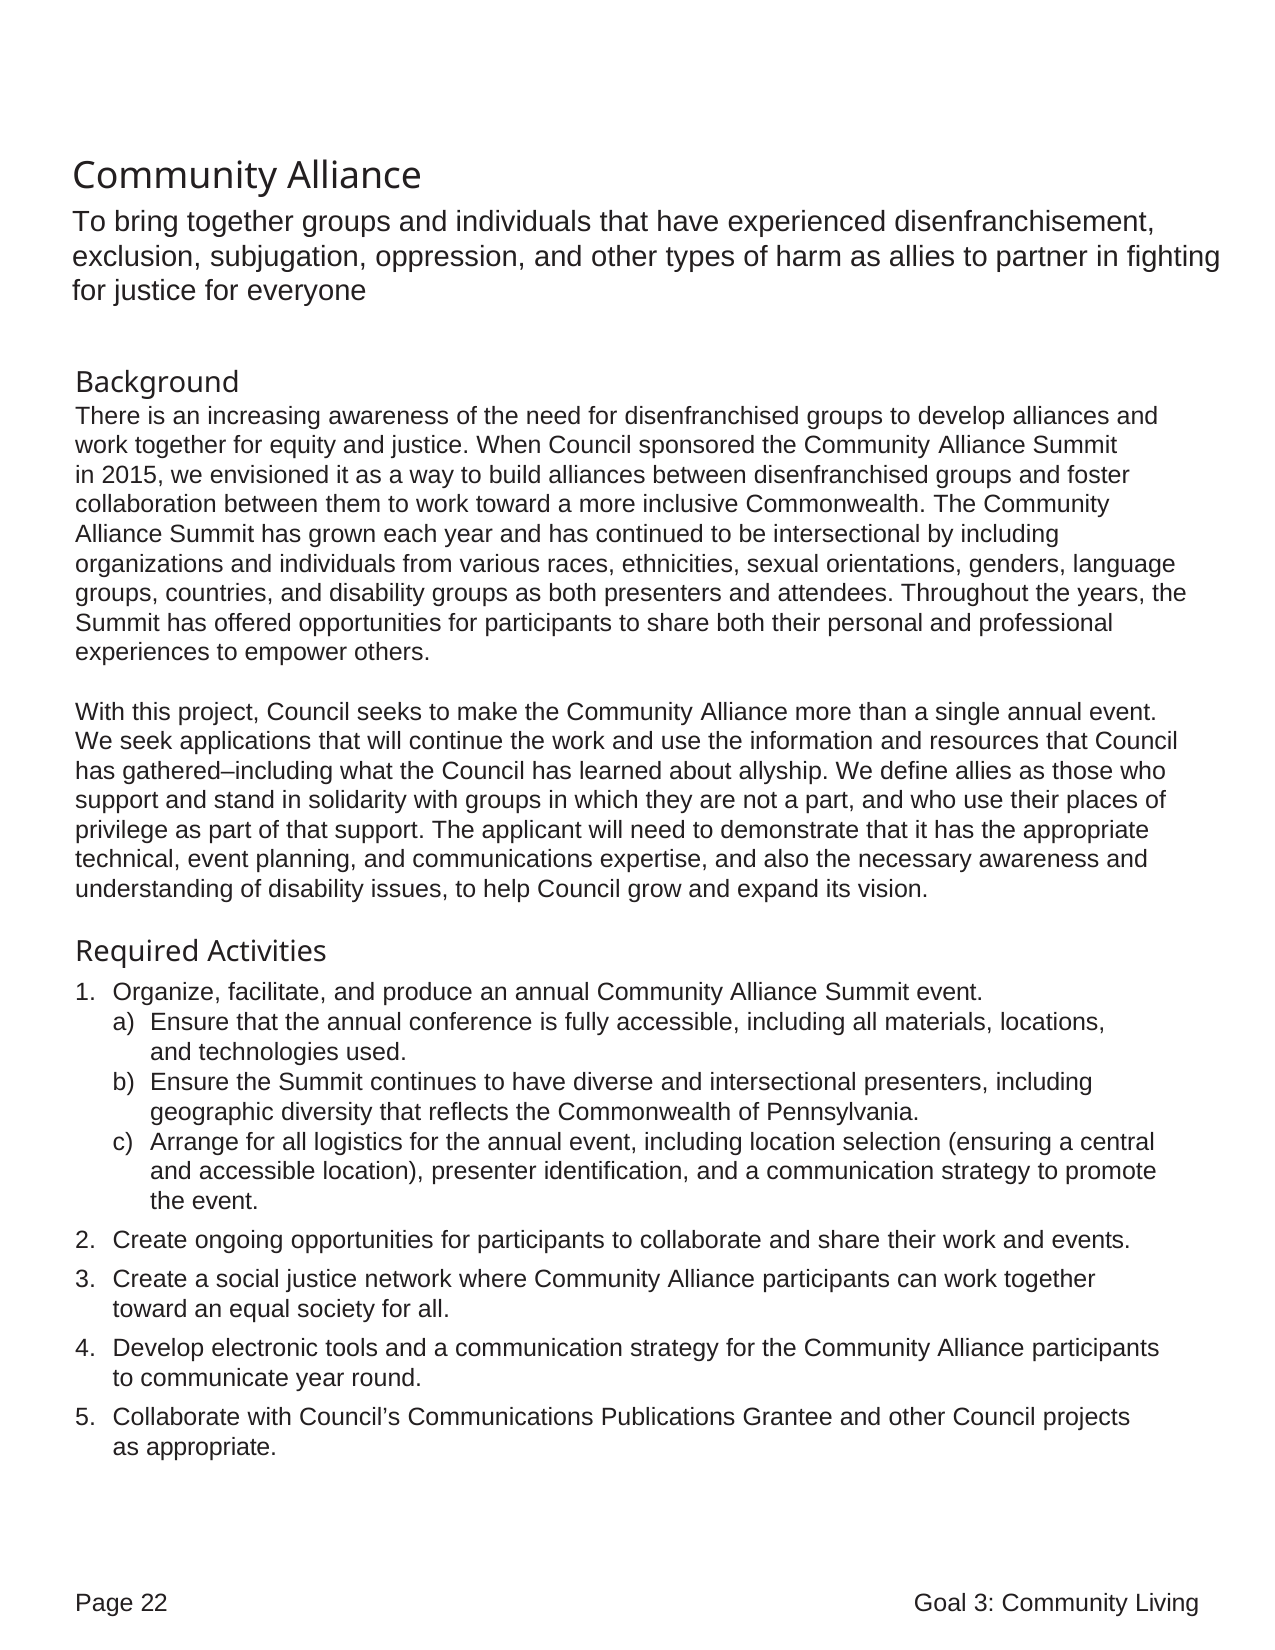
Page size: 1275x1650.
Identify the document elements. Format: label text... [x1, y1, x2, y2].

text in 2015, we envisioned it as a way to build alliances between disenfranchised groups and foster collaboration between them to work toward a more inclusive Commonwealth. The Community Alliance Summit has grown each year and has continued to be intersectional by including organizations and individuals from various races, ethnicities, sexual orientations, genders, language groups, countries, and disability groups as both presenters and attendees. Throughout the years, the Summit has offered opportunities for participants to share both their personal and professional experiences to empower others. [75, 460, 1200, 666]
list Create a social justice network where Community Alliance participants can work together toward an equal society for all. [75, 1264, 1176, 1323]
text With this project, Council seeks to make the Community Alliance more than a single annual event. We seek applications that will continue the work and use the information and resources that Council has gathered–including what the Council has learned about allyship. We define allies as those who support and stand in solidarity with groups in which they are not a part, and who use their places of privilege as part of that support. The applicant will need to demonstrate that it has the appropriate technical, event planning, and communications expertise, and also the necessary awareness and understanding of disability issues, to help Council grow and expand its vision. [75, 697, 1189, 903]
list Ensure the Summit continues to have diverse and intersectional presenters, including [112, 1067, 1229, 1095]
subtitle Required Activities [75, 931, 1229, 970]
list Organize, facilitate, and produce an annual Community Alliance Summit event. [75, 977, 1229, 1006]
text There is an increasing awareness of the need for disenfranchised groups to develop alliances and work together for equity and justice. When Council sponsored the Community Alliance Summit [75, 401, 1189, 459]
list Collaborate with Council’s Communications Publications Grantee and other Council projects as appropriate. [75, 1402, 1162, 1460]
text Background [75, 361, 1229, 401]
subtitle To bring together groups and individuals that have experienced disenfranchisement, exclusion, subjugation, oppression, and other types of harm as allies to partner in fighting for justice for everyone [72, 204, 1229, 307]
list Ensure that the annual conference is fully accessible, including all materials, locations, and technologies used. [112, 1007, 1153, 1066]
text geographic diversity that reflects the Commonwealth of Pennsylvania. [150, 1097, 1229, 1125]
list Create ongoing opportunities for participants to collaborate and share their work and events. [75, 1225, 1229, 1254]
list Arrange for all logistics for the annual event, including location selection (ensuring a central and accessible location), presenter identification, and a communication strategy to promote the event. [112, 1127, 1198, 1214]
list Develop electronic tools and a communication strategy for the Community Alliance participants to communicate year round. [75, 1333, 1185, 1392]
subtitle Community Alliance [72, 148, 1229, 199]
